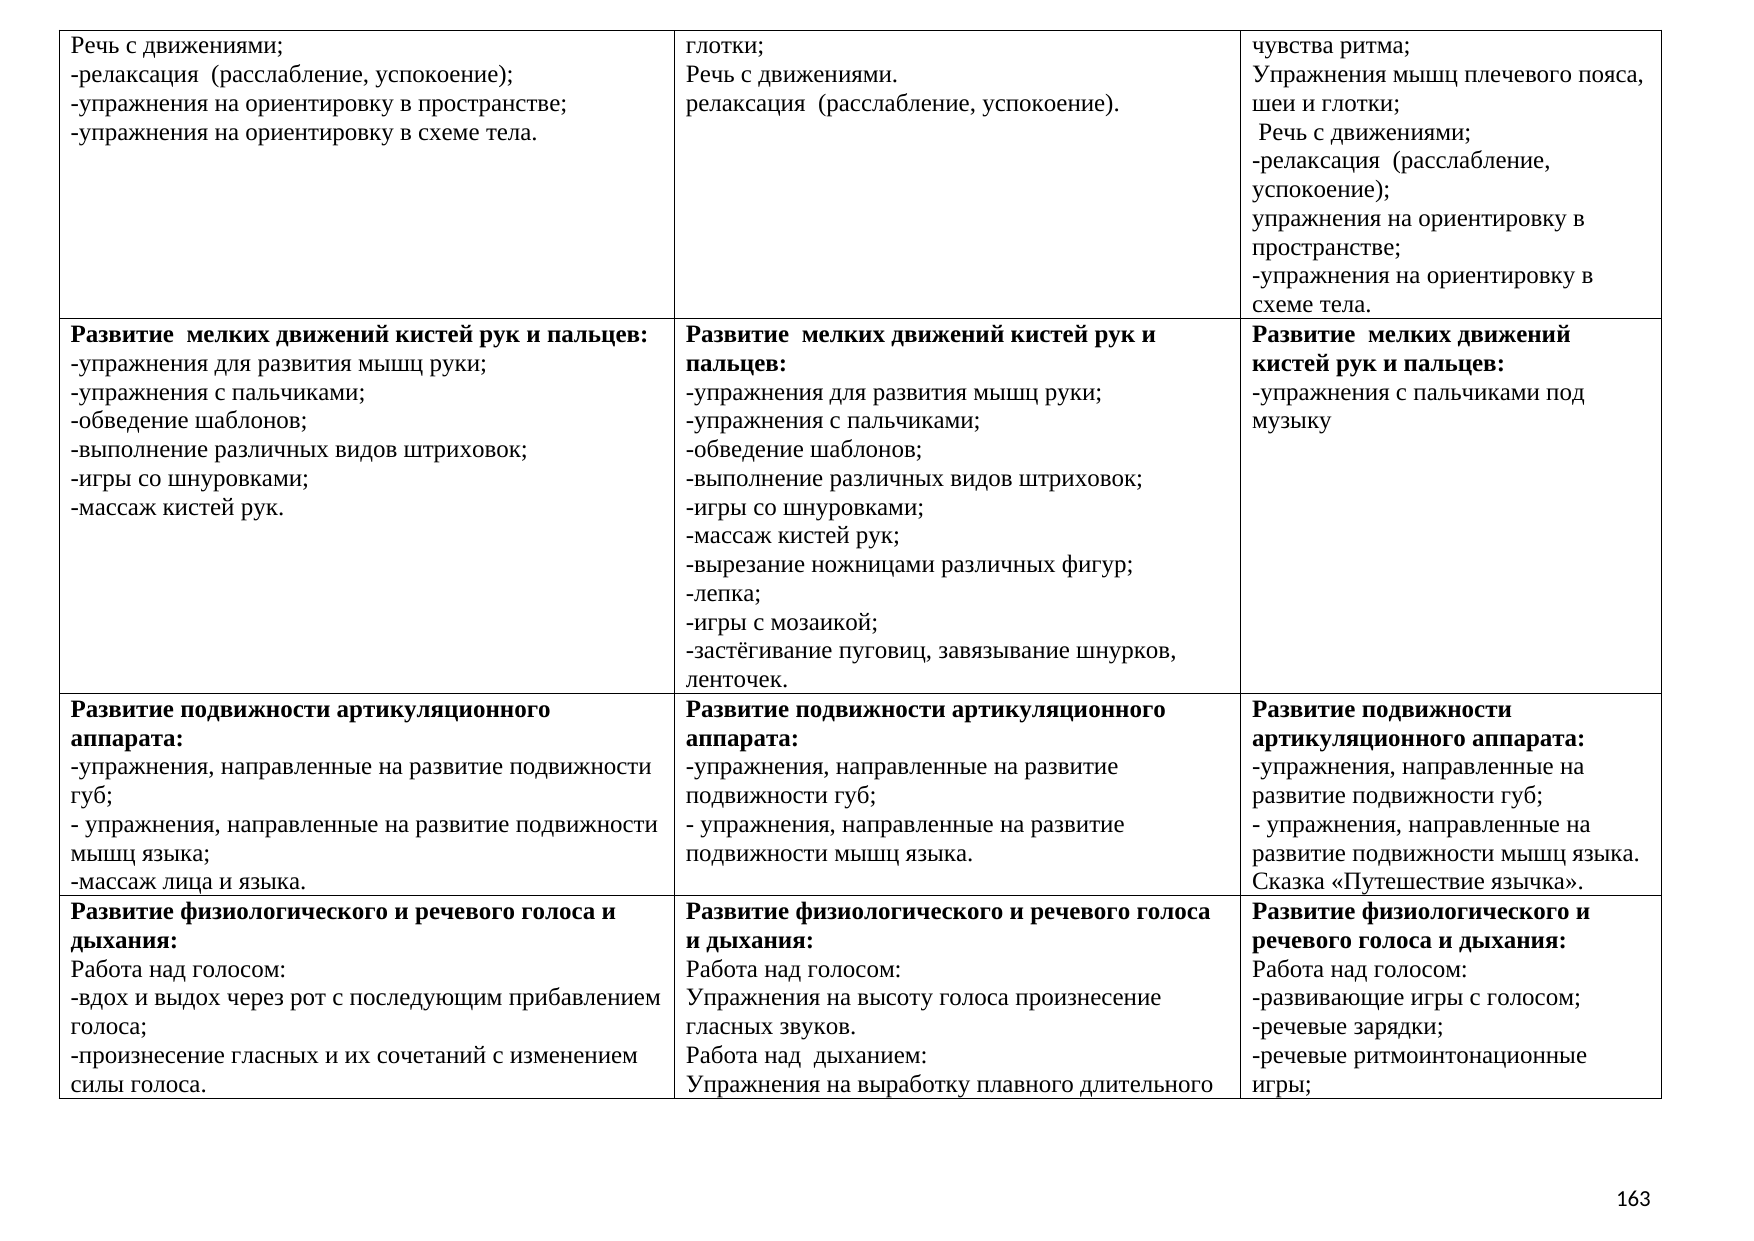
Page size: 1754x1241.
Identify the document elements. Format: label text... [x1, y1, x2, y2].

table_cell Развитие подвижности артикуляционного аппарата: -упражнения, направленные на развитие подвижности губ; - упражнения, направленные на развитие подвижности мышц языка; -массаж лица и языка. [60, 694, 674, 895]
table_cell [60, 896, 674, 1097]
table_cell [1241, 31, 1661, 318]
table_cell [1241, 896, 1661, 1097]
table_cell Развитие мелких движений кистей рук и пальцев: -упражнения для развития мышц руки; -упражнения с пальчиками; -обведение шаблонов; -выполнение различных видов штриховок; -игры со шнуровками; -массаж кистей рук; -вырезание ножницами различных фигур; -лепка; -игры с мозаикой; -застёгивание пуговиц, завязывание шнурков, ленточек. [675, 319, 1240, 693]
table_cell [675, 896, 1240, 1097]
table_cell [60, 31, 674, 318]
table_cell Развитие мелких движений кистей рук и пальцев: -упражнения для развития мышц руки; -упражнения с пальчиками; -обведение шаблонов; -выполнение различных видов штриховок; -игры со шнуровками; -массаж кистей рук. [60, 319, 674, 693]
table_cell Развитие мелких движений кистей рук и пальцев: -упражнения с пальчиками под музыку [1241, 319, 1661, 693]
table_cell Развитие подвижности артикуляционного аппарата: -упражнения, направленные на развитие подвижности губ; - упражнения, направленные на развитие подвижности мышц языка. Сказка «Путешествие язычка». [1241, 694, 1661, 895]
table_cell Развитие подвижности артикуляционного аппарата: -упражнения, направленные на развитие подвижности губ; - упражнения, направленные на развитие подвижности мышц языка. [675, 694, 1240, 895]
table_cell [675, 31, 1240, 318]
